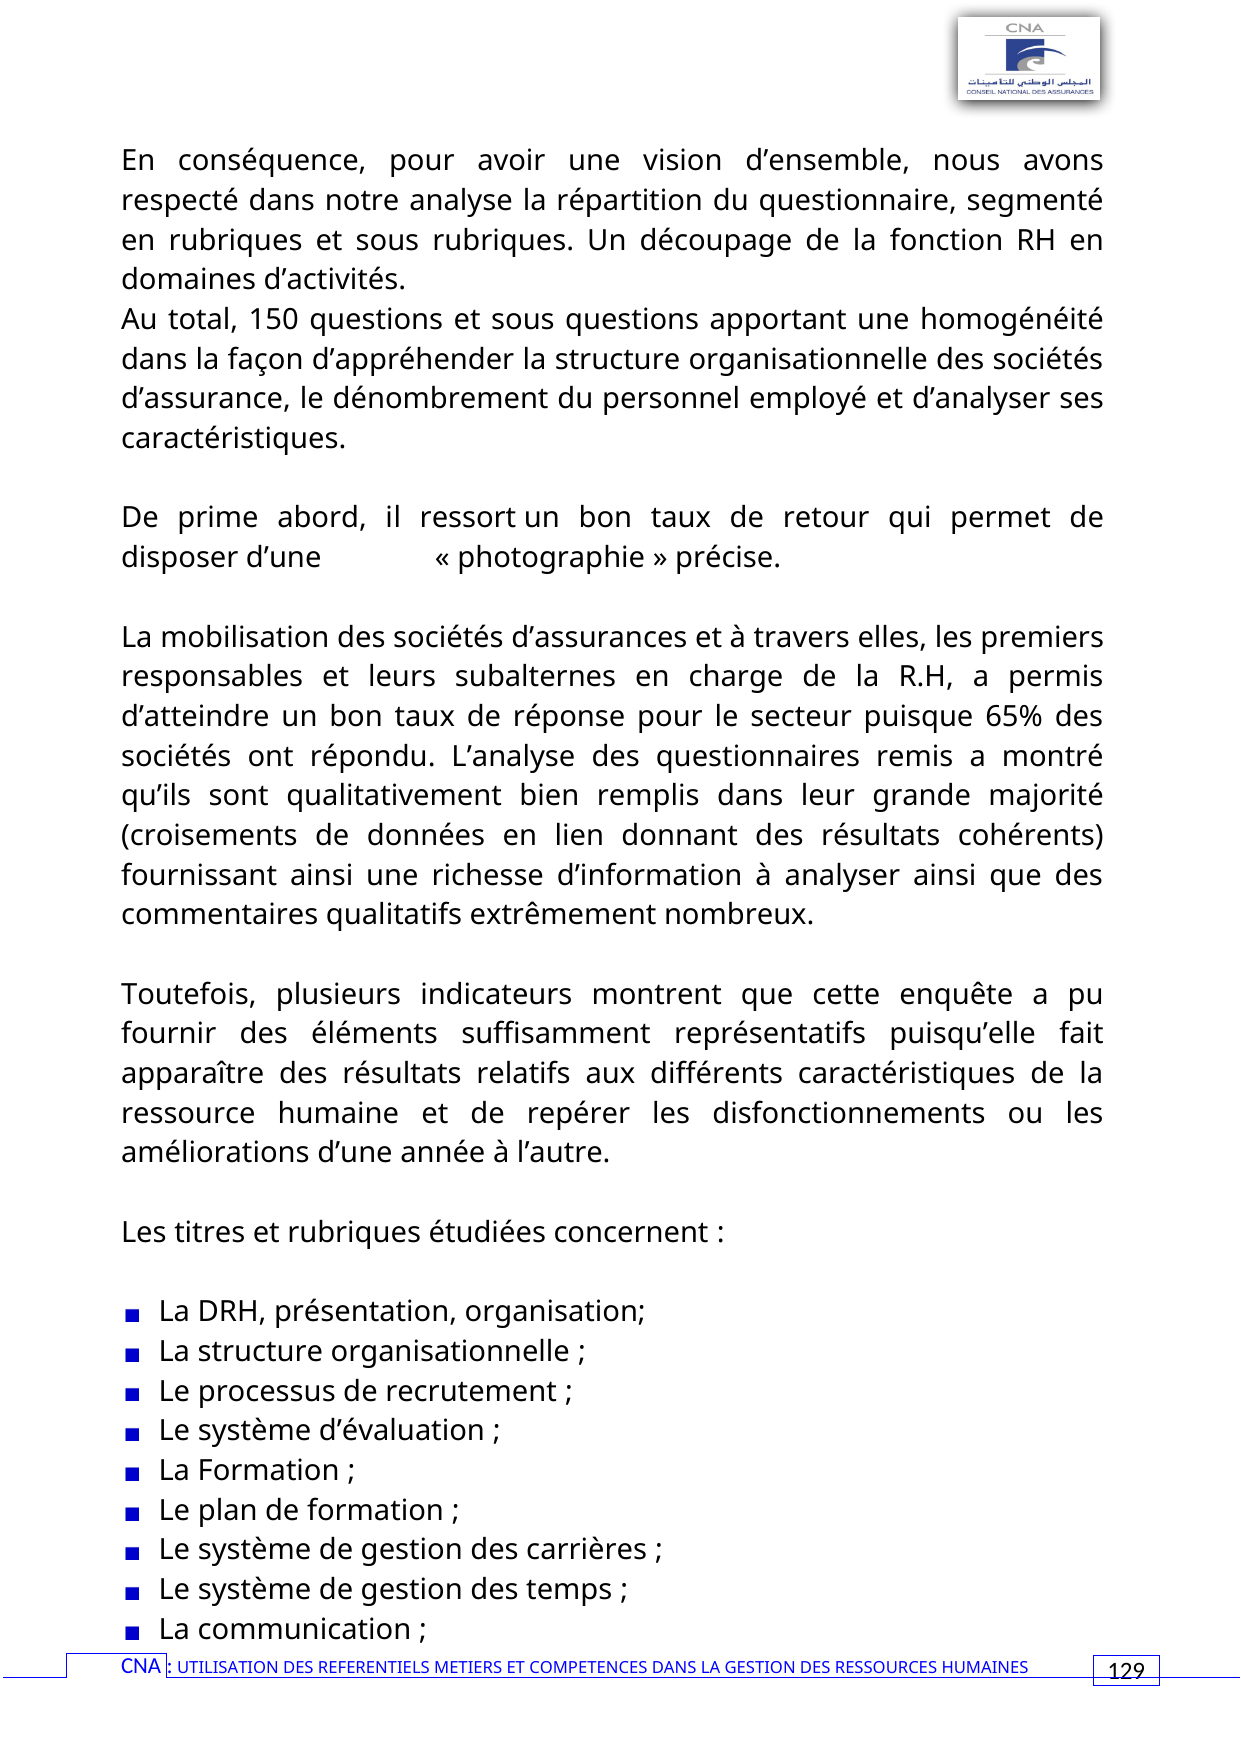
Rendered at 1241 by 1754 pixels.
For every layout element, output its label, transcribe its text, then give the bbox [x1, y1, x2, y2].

list La Formation ; [121, 1449, 1105, 1489]
list La communication ; [121, 1608, 1105, 1648]
list Le système de gestion des carrières ; [121, 1529, 1105, 1568]
picture [958, 17, 1100, 100]
picture [121, 1384, 139, 1401]
picture [121, 1503, 139, 1521]
text Les titres et rubriques étudiées concernent : [121, 1211, 1105, 1251]
list Le plan de formation ; [121, 1489, 1105, 1529]
picture [121, 1583, 139, 1600]
text De prime abord, il ressort un bon taux de retour qui permet de disposer d’une « photographie » précise. [121, 497, 1105, 576]
picture [121, 1543, 139, 1560]
list Le système de gestion des temps ; [121, 1568, 1105, 1608]
text En conséquence, pour avoir une vision d’ensemble, nous avons respecté dans notre analyse la répartition du questionnaire, segmenté en rubriques et sous rubriques. Un découpage de la fonction RH en domaines d’activités. [121, 139, 1105, 298]
list La structure organisationnelle ; [121, 1330, 1105, 1370]
text Toutefois, plusieurs indicateurs montrent que cette enquête a pu fournir des éléments suffisamment représentatifs puisqu’elle fait apparaître des résultats relatifs aux différents caractéristiques de la ressource humaine et de repérer les disfonctionnements ou les améliorations d’une année à l’autre. [121, 973, 1105, 1171]
picture [121, 1463, 139, 1481]
list Le processus de recrutement ; [121, 1370, 1105, 1409]
picture [121, 1622, 139, 1640]
text Au total, 150 questions et sous questions apportant une homogénéité dans la façon d’appréhender la structure organisationnelle des sociétés d’assurance, le dénombrement du personnel employé et d’analyser ses caractéristiques. [121, 298, 1105, 457]
picture [121, 1424, 139, 1441]
list La DRH, présentation, organisation; [121, 1291, 1105, 1330]
picture [121, 1344, 139, 1362]
text La mobilisation des sociétés d’assurances et à travers elles, les premiers responsables et leurs subalternes en charge de la R.H, a permis d’atteindre un bon taux de réponse pour le secteur puisque 65% des sociétés ont répondu. L’analyse des questionnaires remis a montré qu’ils sont qualitativement bien remplis dans leur grande majorité (croisements de données en lien donnant des résultats cohérents) fournissant ainsi une richesse d’information à analyser ainsi que des commentaires qualitatifs extrêmement nombreux. [121, 616, 1105, 933]
list Le système d’évaluation ; [121, 1409, 1105, 1449]
picture [121, 1305, 139, 1322]
